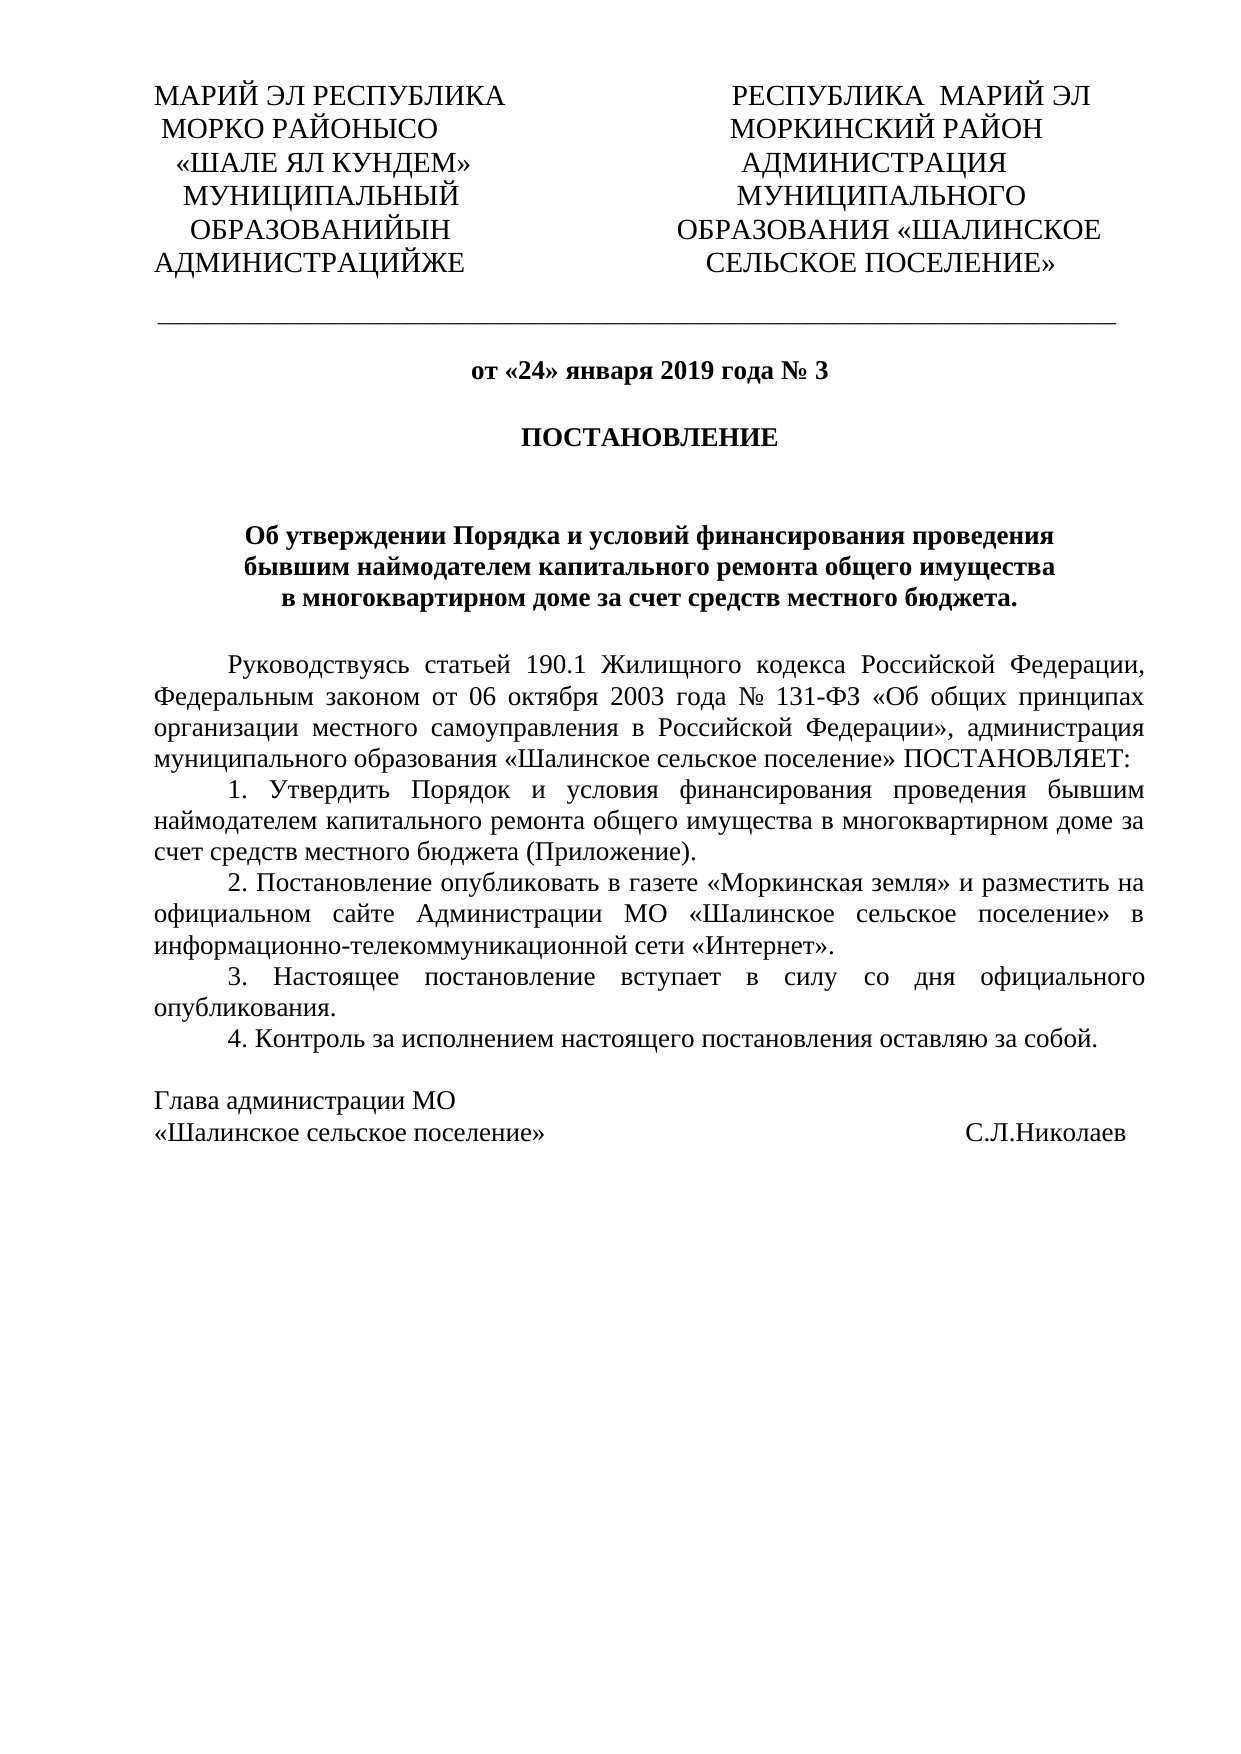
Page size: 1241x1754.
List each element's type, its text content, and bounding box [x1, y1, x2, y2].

text ПОСТАНОВЛЕНИЕ [153, 421, 1146, 452]
text ОБРАЗОВАНИЙЫН ОБРАЗОВАНИЯ «ШАЛИНСКОЕ АДМИНИСТРАЦИЙЖЕ СЕЛЬСКОЕ ПОСЕЛЕНИЕ» [153, 212, 1146, 279]
text от «24» января 2019 года № 3 [153, 354, 1146, 386]
text Руководствуясь статьей 190.1 Жилищного кодекса Российской Федерации, Федеральным законом от 06 октября 2003 года № 131-ФЗ «Об общих принципах организации местного самоуправления в Российской Федерации», администрация муниципального образования «Шалинское сельское поселение» ПОСТАНОВЛЯЕТ: [153, 648, 1146, 773]
list 3. Настоящее постановление вступает в силу cо дня официального опубликования. [153, 960, 1146, 1022]
text «Шалинское сельское поселение» С.Л.Николаев [153, 1116, 1146, 1147]
list 2. Постановление опубликовать в газете «Моркинская земля» и разместить на официальном сайте Администрации МО «Шалинское сельское поселение» в информационно-телекоммуникационной сети «Интернет». [153, 866, 1146, 960]
text «ШАЛЕ ЯЛ КУНДЕМ» АДМИНИСТРАЦИЯ [153, 145, 1146, 178]
text Об утверждении Порядка и условий финансирования проведения [153, 519, 1146, 550]
text в многоквартирном доме за счет средств местного бюджета. [153, 582, 1146, 613]
text Глава администрации МО [153, 1084, 1146, 1116]
text ___________________________________________________________________________________________________________________ [153, 307, 1146, 326]
text МАРИЙ ЭЛ РЕСПУБЛИКА РЕСПУБЛИКА МАРИЙ ЭЛ [153, 78, 1146, 111]
text 4. Контроль за исполнением настоящего постановления оставляю за собой. [153, 1022, 1146, 1053]
text 1. Утвердить Порядок и условия финансирования проведения бывшим наймодателем капитального ремонта общего имущества в многоквартирном доме за счет средств местного бюджета (Приложение). [153, 773, 1146, 866]
text бывшим наймодателем капитального ремонта общего имущества [153, 550, 1146, 582]
text МУНИЦИПАЛЬНЫЙ МУНИЦИПАЛЬНОГО [153, 178, 1146, 212]
text МОРКО РАЙОНЫСО МОРКИНСКИЙ РАЙОН [153, 111, 1146, 145]
